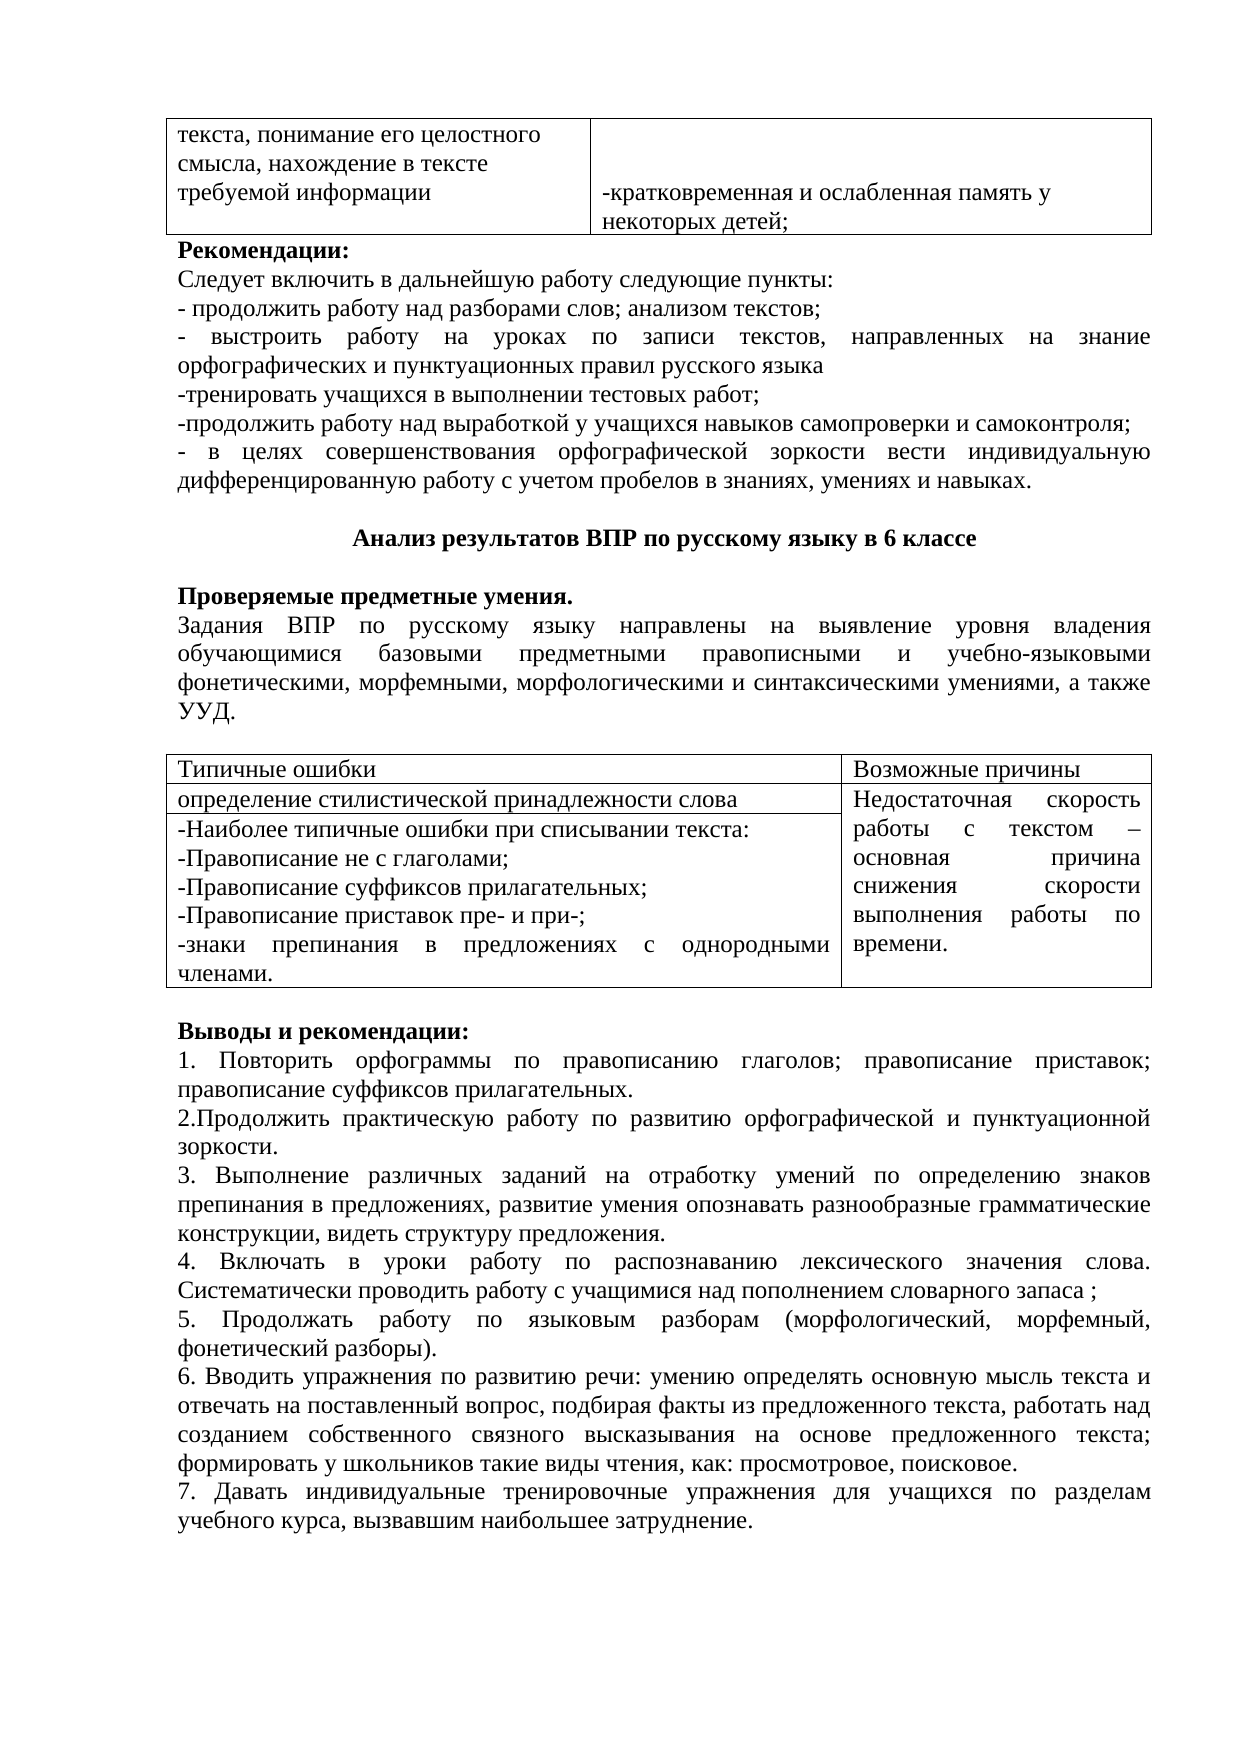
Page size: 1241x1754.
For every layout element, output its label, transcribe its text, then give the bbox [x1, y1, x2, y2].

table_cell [167, 119, 590, 234]
text 6. Вводить упражнения по развитию речи: умению определять основную мысль текста и отвечать на поставленный вопрос, подбирая факты из предложенного текста, работать над созданием собственного связного высказывания на основе предложенного текста; формировать у школьников такие виды чтения, как: просмотровое, поисковое. [177, 1361, 1152, 1476]
text - выстроить работу на уроках по записи текстов, направленных на знание орфографических и пунктуационных правил русского языка [177, 321, 1152, 379]
text 4. Включать в уроки работу по распознаванию лексического значения слова. Систематически проводить работу с учащимися над пополнением словарного запаса ; [177, 1246, 1152, 1304]
text Выводы и рекомендации: [177, 1016, 1152, 1045]
text Задания ВПР по русскому языку направлены на выявление уровня владения обучающимися базовыми предметными правописными и учебно-языковыми фонетическими, морфемными, морфологическими и синтаксическими умениями, а также УУД. [177, 610, 1152, 725]
text Рекомендации: [177, 235, 1152, 264]
table_cell -Наиболее типичные ошибки при списывании текста: -Правописание не с глаголами; -Правописание суффиксов прилагательных; -Правописание приставок пре- и при-; -знаки препинания в предложениях с однородными членами. [167, 814, 841, 987]
text -продолжить работу над выработкой у учащихся навыков самопроверки и самоконтроля; [177, 408, 1152, 436]
text - продолжить работу над разборами слов; анализом текстов; [177, 293, 1152, 321]
text 7. Давать индивидуальные тренировочные упражнения для учащихся по разделам учебного курса, вызвавшим наибольшее затруднение. [177, 1476, 1152, 1534]
text - в целях совершенствования орфографической зоркости вести индивидуальную дифференцированную работу с учетом пробелов в знаниях, умениях и навыках. [177, 436, 1152, 494]
table_cell Недостаточная скорость работы с текстом – основная причина снижения скорости выполнения работы по времени. [842, 784, 1151, 987]
table_cell определение стилистической принадлежности слова [167, 784, 841, 813]
text 5. Продолжать работу по языковым разборам (морфологический, морфемный, фонетический разборы). [177, 1304, 1152, 1361]
text 2.Продолжить практическую работу по развитию орфографической и пунктуационной зоркости. [177, 1103, 1152, 1160]
text Проверяемые предметные умения. [177, 581, 1152, 610]
table_header Возможные причины [842, 755, 1151, 783]
text -тренировать учащихся в выполнении тестовых работ; [177, 379, 1152, 408]
text 1. Повторить орфограммы по правописанию глаголов; правописание приставок; правописание суффиксов прилагательных. [177, 1045, 1152, 1103]
text Следует включить в дальнейшую работу следующие пункты: [177, 264, 1152, 293]
text Анализ результатов ВПР по русскому языку в 6 классе [177, 523, 1152, 552]
table_header Типичные ошибки [167, 755, 841, 783]
text 3. Выполнение различных заданий на отработку умений по определению знаков препинания в предложениях, развитие умения опознавать разнообразные грамматические конструкции, видеть структуру предложения. [177, 1160, 1152, 1246]
